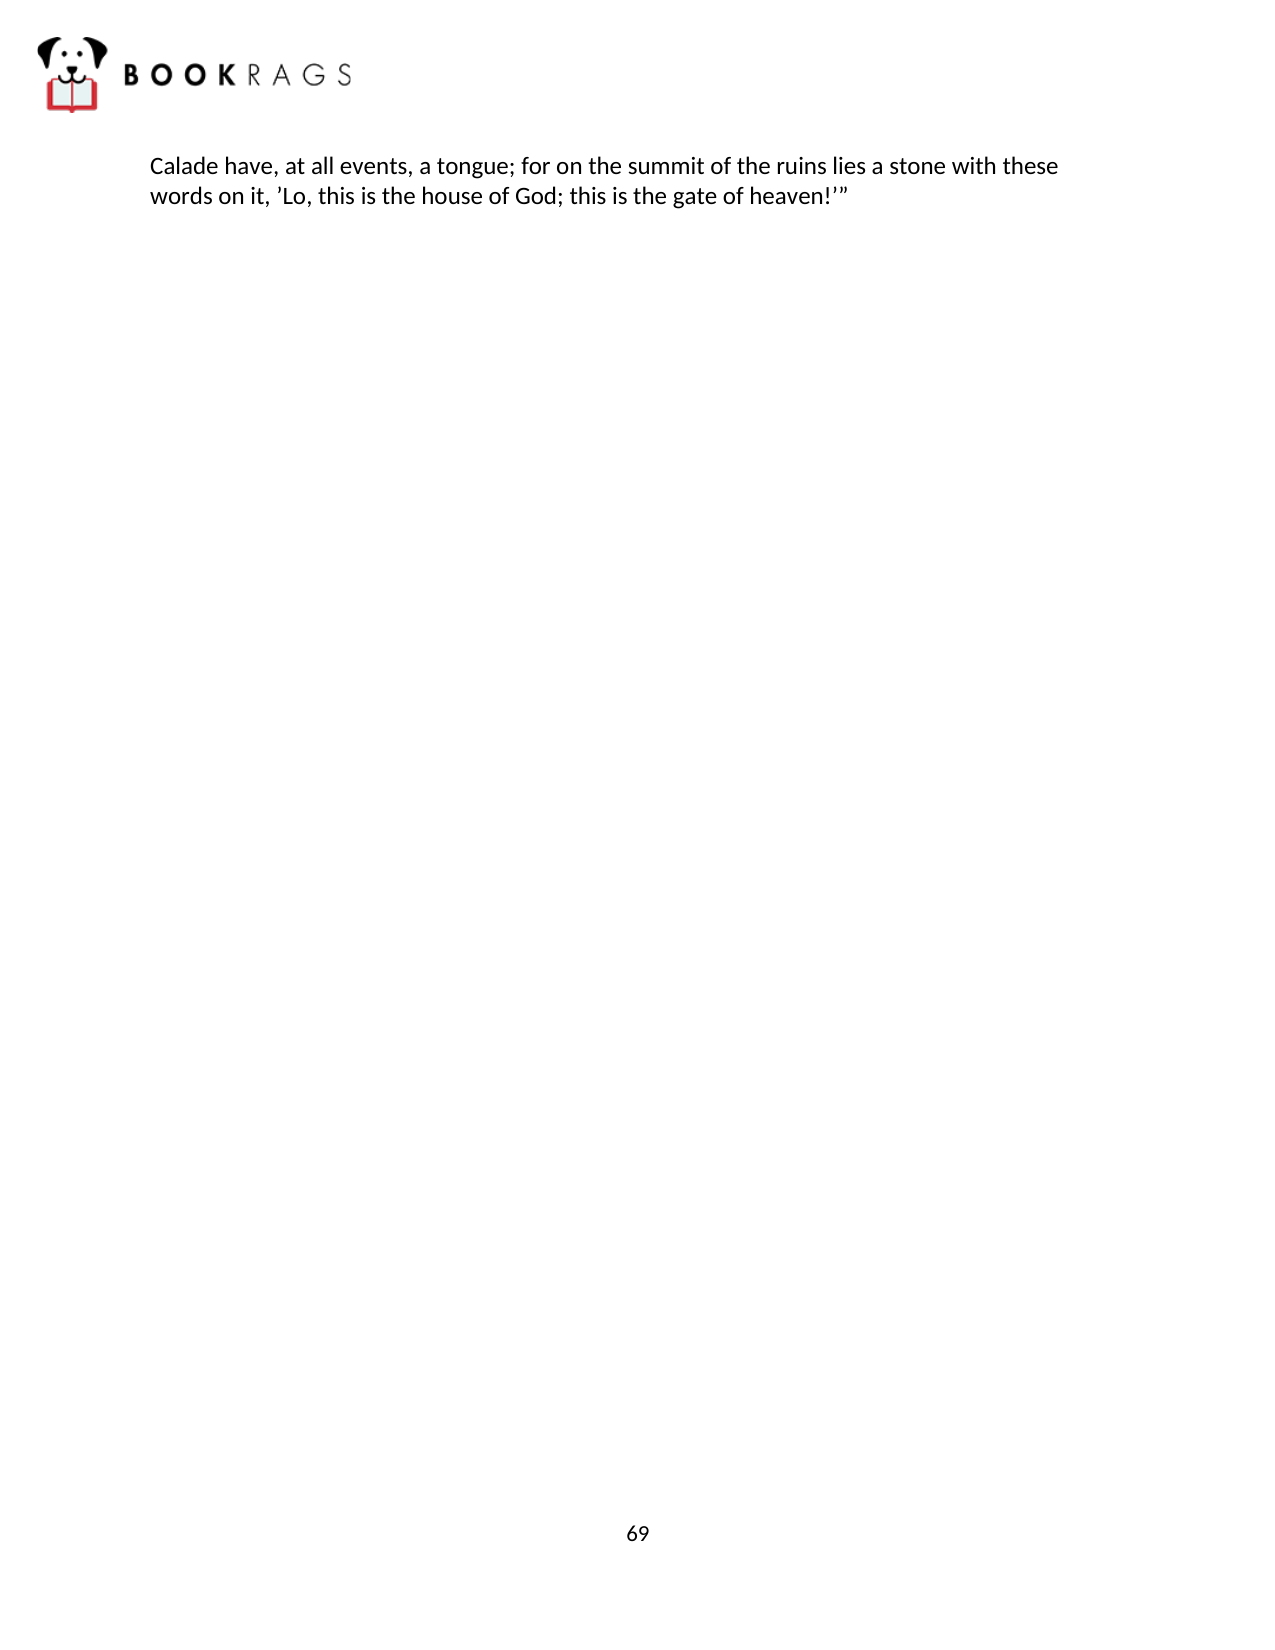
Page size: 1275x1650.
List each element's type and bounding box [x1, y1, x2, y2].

picture [37, 37, 351, 113]
text [150, 150, 1125, 211]
